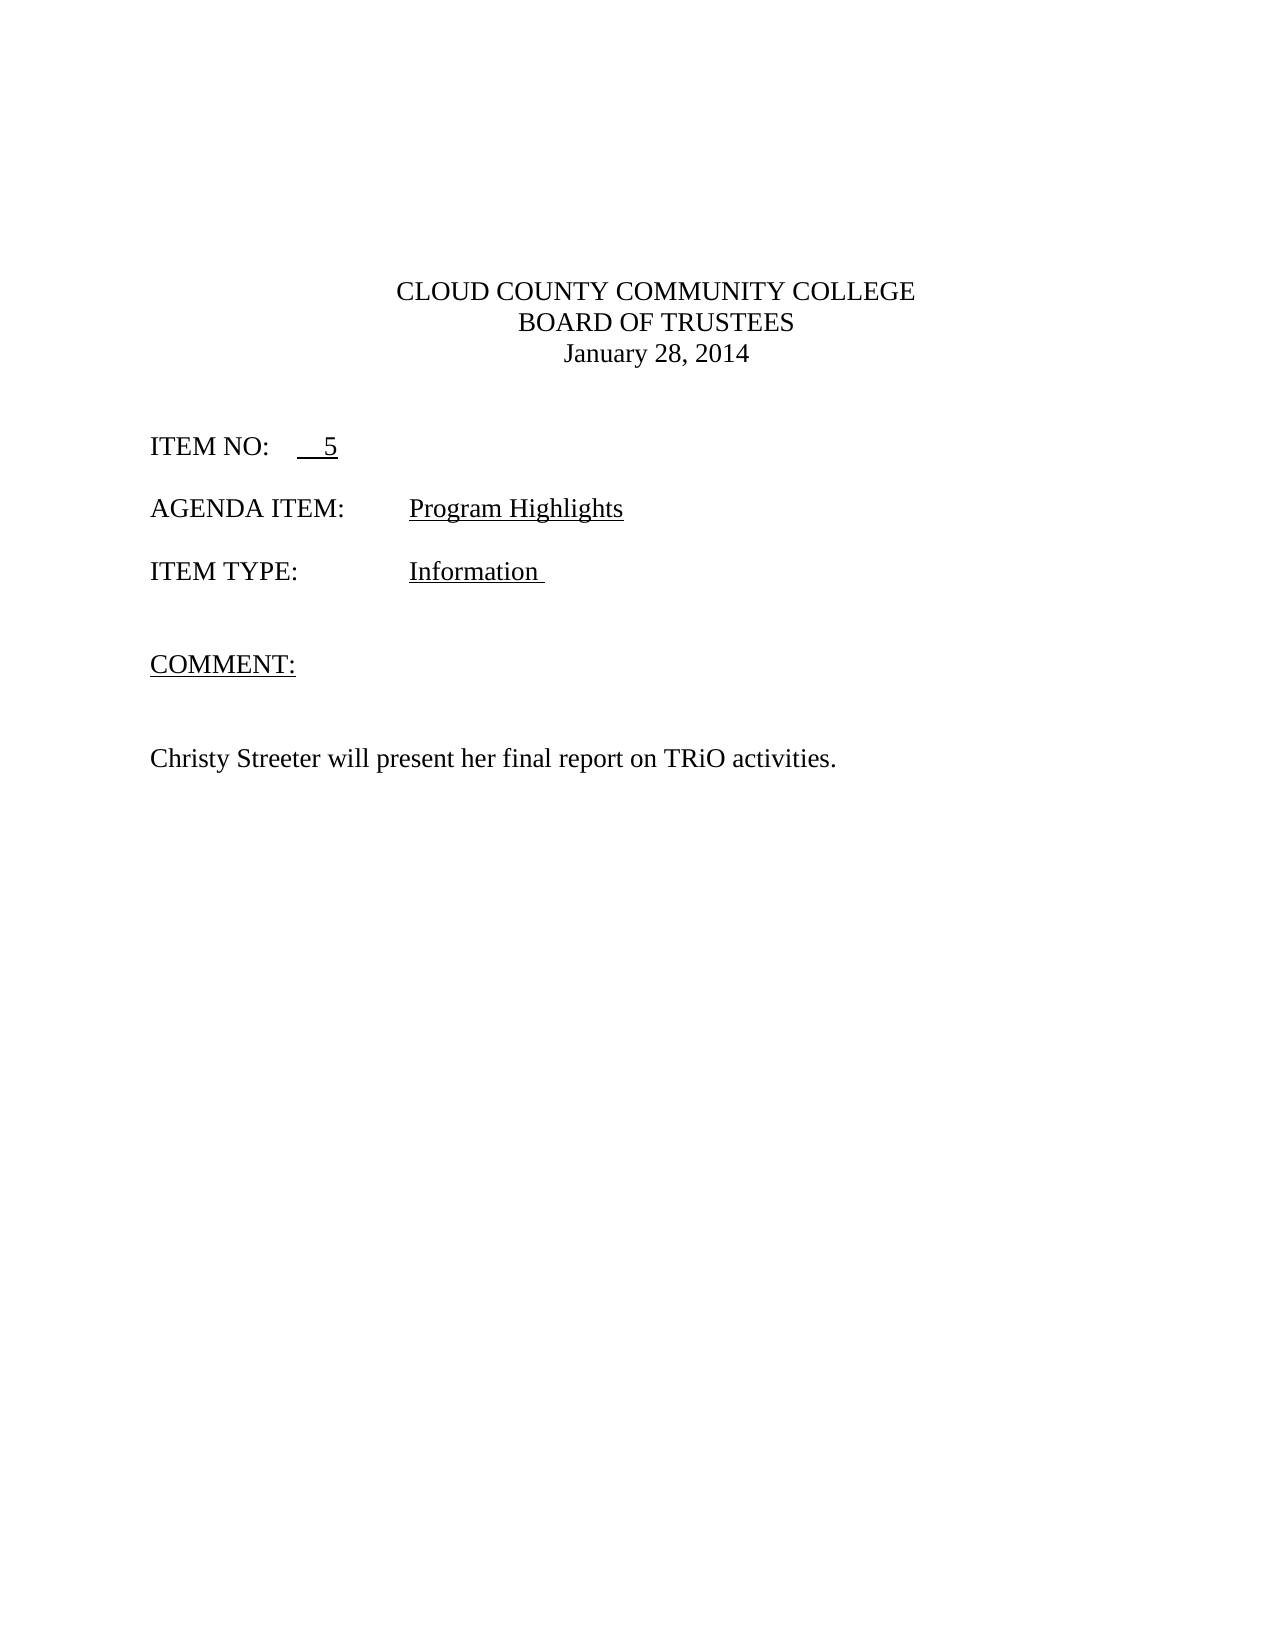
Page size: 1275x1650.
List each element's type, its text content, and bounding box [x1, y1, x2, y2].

text AGENDA ITEM: Program Highlights [150, 493, 1162, 524]
text ITEM NO: 5 [150, 430, 1162, 461]
text ITEM TYPE: Information [150, 555, 1162, 586]
text BOARD OF TRUSTEES [150, 306, 1162, 337]
text Christy Streeter will present her final report on TRiO activities. [150, 742, 1162, 773]
text CLOUD COUNTY COMMUNITY COLLEGE [150, 274, 1162, 306]
text January 28, 2014 [150, 337, 1162, 368]
text COMMENT: [150, 648, 1162, 679]
